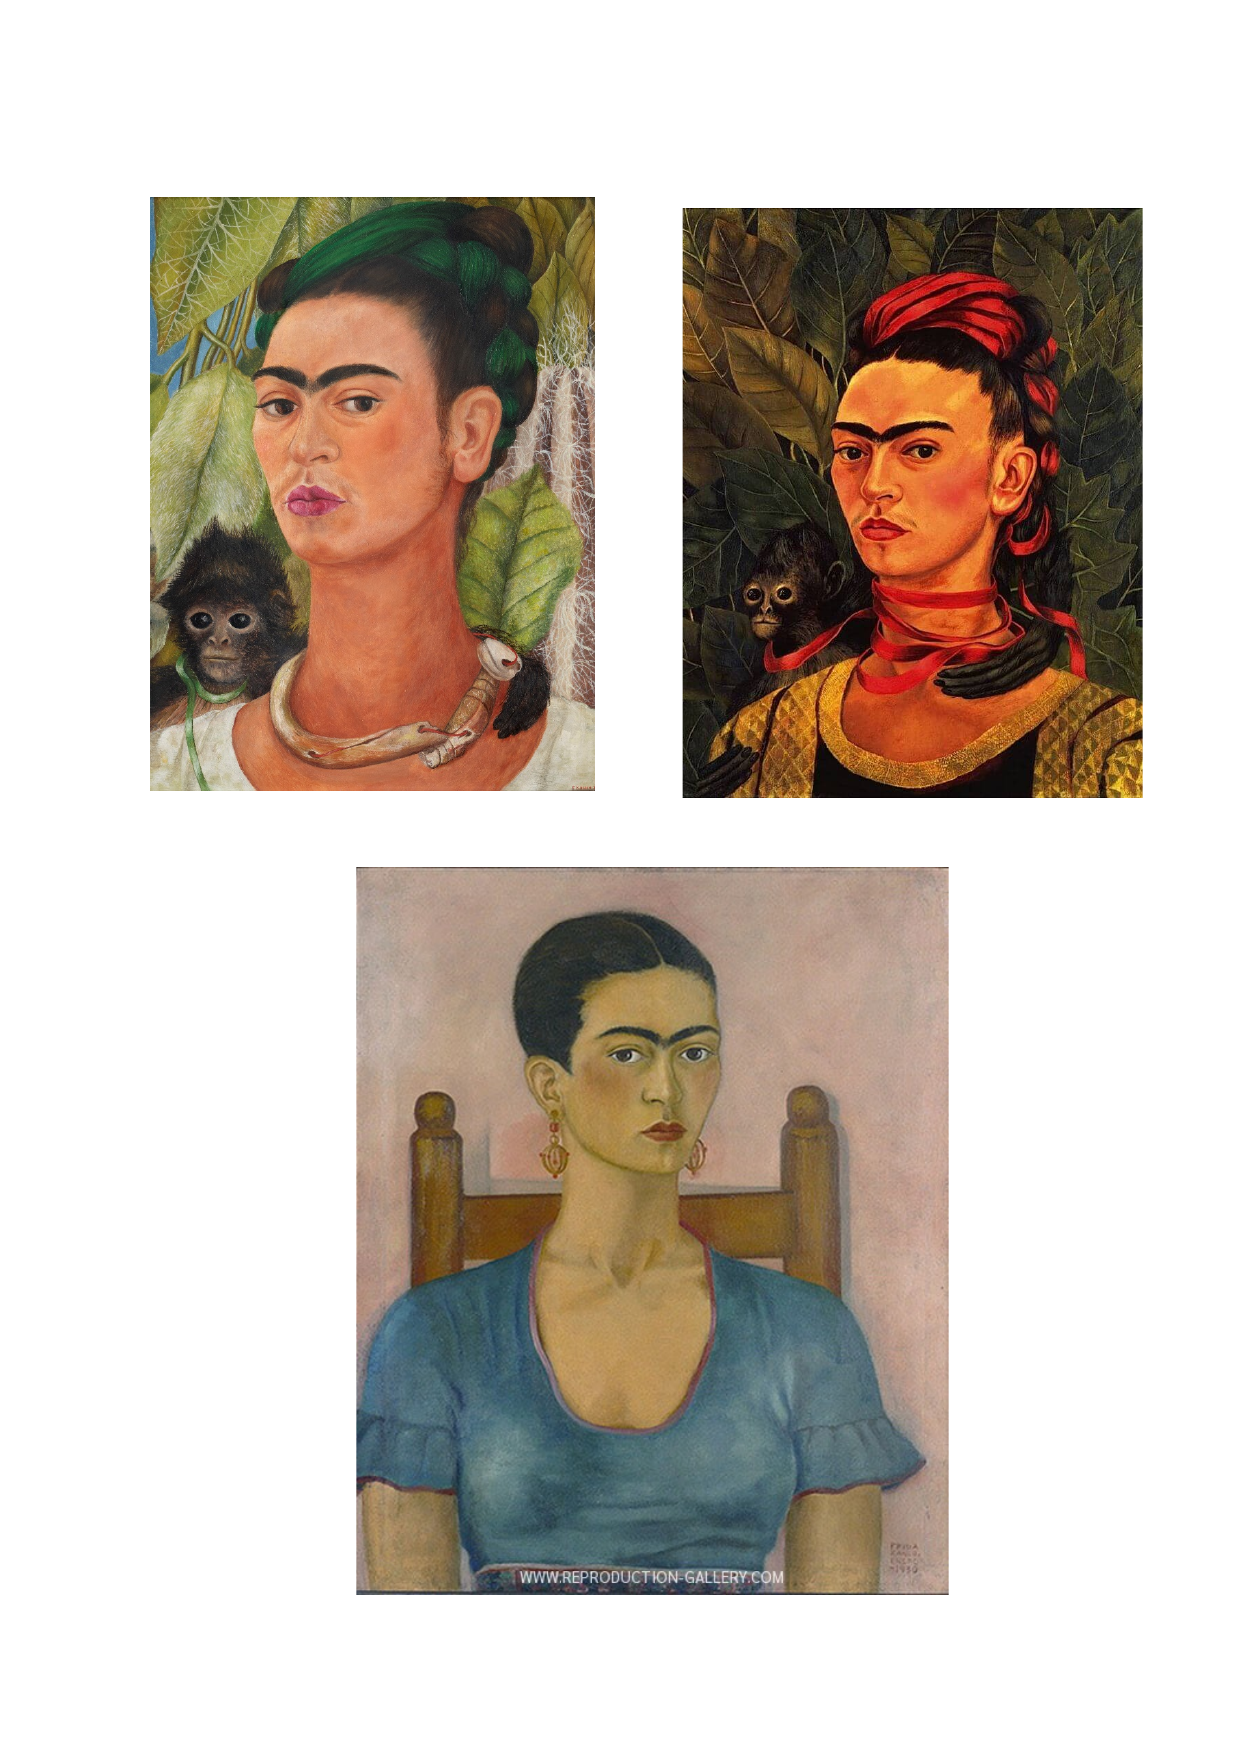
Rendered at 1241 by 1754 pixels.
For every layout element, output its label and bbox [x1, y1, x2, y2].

picture [356, 867, 949, 1595]
picture [682, 208, 1143, 798]
picture [150, 197, 595, 791]
